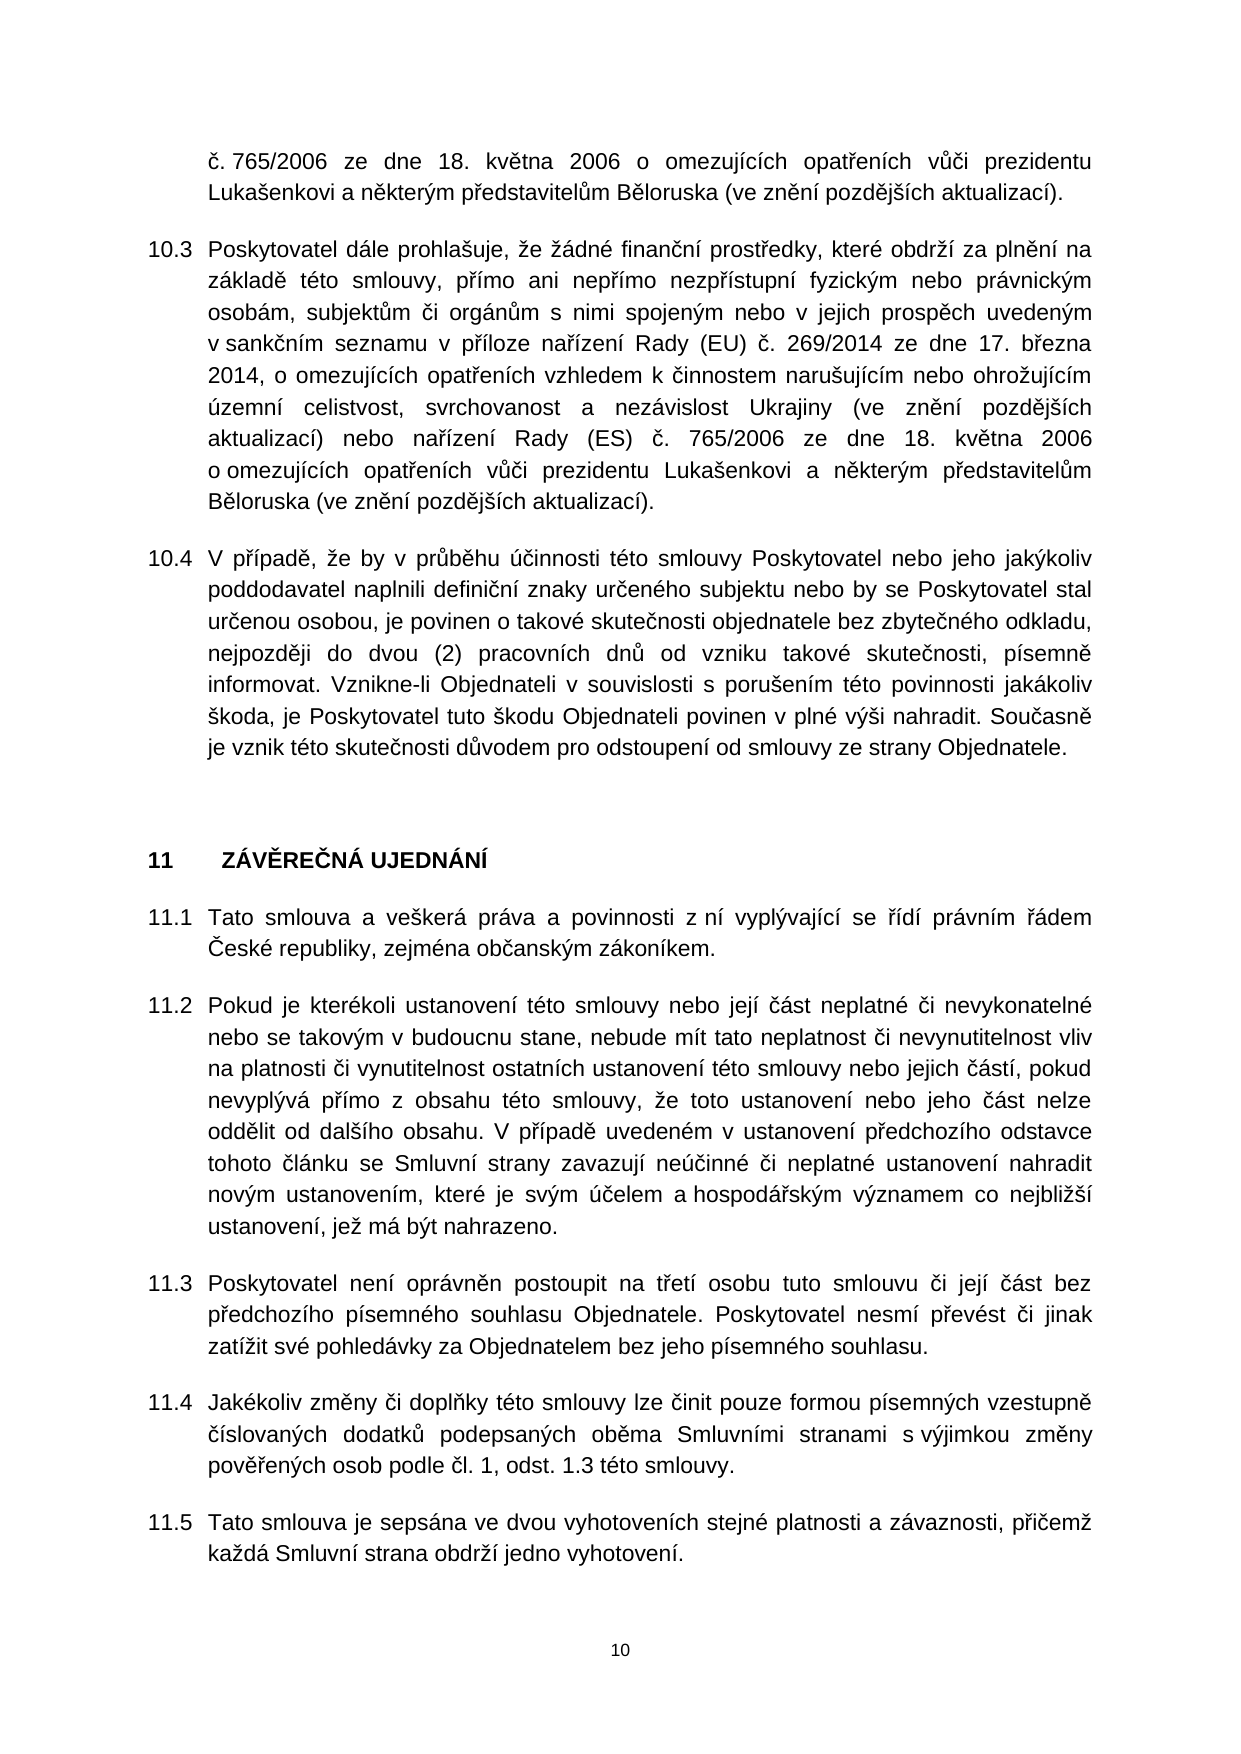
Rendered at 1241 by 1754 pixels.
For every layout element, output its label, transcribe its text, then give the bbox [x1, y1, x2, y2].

subtitle Poskytovatel dále prohlašuje, že žádné finanční prostředky, které obdrží za plnění na základě této smlouvy, přímo ani nepřímo nezpřístupní fyzickým nebo právnickým osobám, subjektům či orgánům s nimi spojeným nebo v jejich prospěch uvedeným v sankčním seznamu v příloze nařízení Rady (EU) č. 269/2014 ze dne 17. března 2014, o omezujících opatřeních vzhledem k činnostem narušujícím nebo ohrožujícím územní celistvost, svrchovanost a nezávislost Ukrajiny (ve znění pozdějších aktualizací) nebo nařízení Rady (ES) č. 765/2006 ze dne 18. května 2006 o omezujících opatřeních vůči prezidentu Lukašenkovi a některým představitelům Běloruska (ve znění pozdějších aktualizací). [148, 236, 1093, 514]
subtitle V případě, že by v průběhu účinnosti této smlouvy Poskytovatel nebo jeho jakýkoliv poddodavatel naplnili definiční znaky určeného subjektu nebo by se Poskytovatel stal určenou osobou, je povinen o takové skutečnosti objednatele bez zbytečného odkladu, nejpozději do dvou (2) pracovních dnů od vzniku takové skutečnosti, písemně informovat. Vznikne-li Objednateli v souvislosti s porušením této povinnosti jakákoliv škoda, je Poskytovatel tuto škodu Objednateli povinen v plné výši nahradit. Současně je vznik této skutečnosti důvodem pro odstoupení od smlouvy ze strany Objednatele. [148, 545, 1093, 761]
subtitle Jakékoliv změny či doplňky této smlouvy lze činit pouze formou písemných vzestupně číslovaných dodatků podepsaných oběma Smluvními stranami s výjimkou změny pověřených osob podle čl. 1, odst. 1.3 této smlouvy. [148, 1389, 1093, 1479]
subtitle Tato smlouva je sepsána ve dvou vyhotoveních stejné platnosti a závaznosti, přičemž každá Smluvní strana obdrží jedno vyhotovení. [148, 1509, 1093, 1567]
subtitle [148, 148, 1093, 206]
subtitle Pokud je kterékoli ustanovení této smlouvy nebo její část neplatné či nevykonatelné nebo se takovým v budoucnu stane, nebude mít tato neplatnost či nevynutitelnost vliv na platnosti či vynutitelnost ostatních ustanovení této smlouvy nebo jejich částí, pokud nevyplývá přímo z obsahu této smlouvy, že toto ustanovení nebo jeho část nelze oddělit od dalšího obsahu. V případě uvedeném v ustanovení předchozího odstavce tohoto článku se Smluvní strany zavazují neúčinné či neplatné ustanovení nahradit novým ustanovením, které je svým účelem a hospodářským významem co nejbližší ustanovení, jež má být nahrazeno. [148, 992, 1093, 1239]
subtitle Tato smlouva a veškerá práva a povinnosti z ní vyplývající se řídí právním řádem České republiky, zejména občanským zákoníkem. [148, 904, 1093, 962]
subtitle Závěrečná ujednání [148, 847, 1093, 874]
subtitle Poskytovatel není oprávněn postoupit na třetí osobu tuto smlouvu či její část bez předchozího písemného souhlasu Objednatele. Poskytovatel nesmí převést či jinak zatížit své pohledávky za Objednatelem bez jeho písemného souhlasu. [148, 1269, 1093, 1359]
